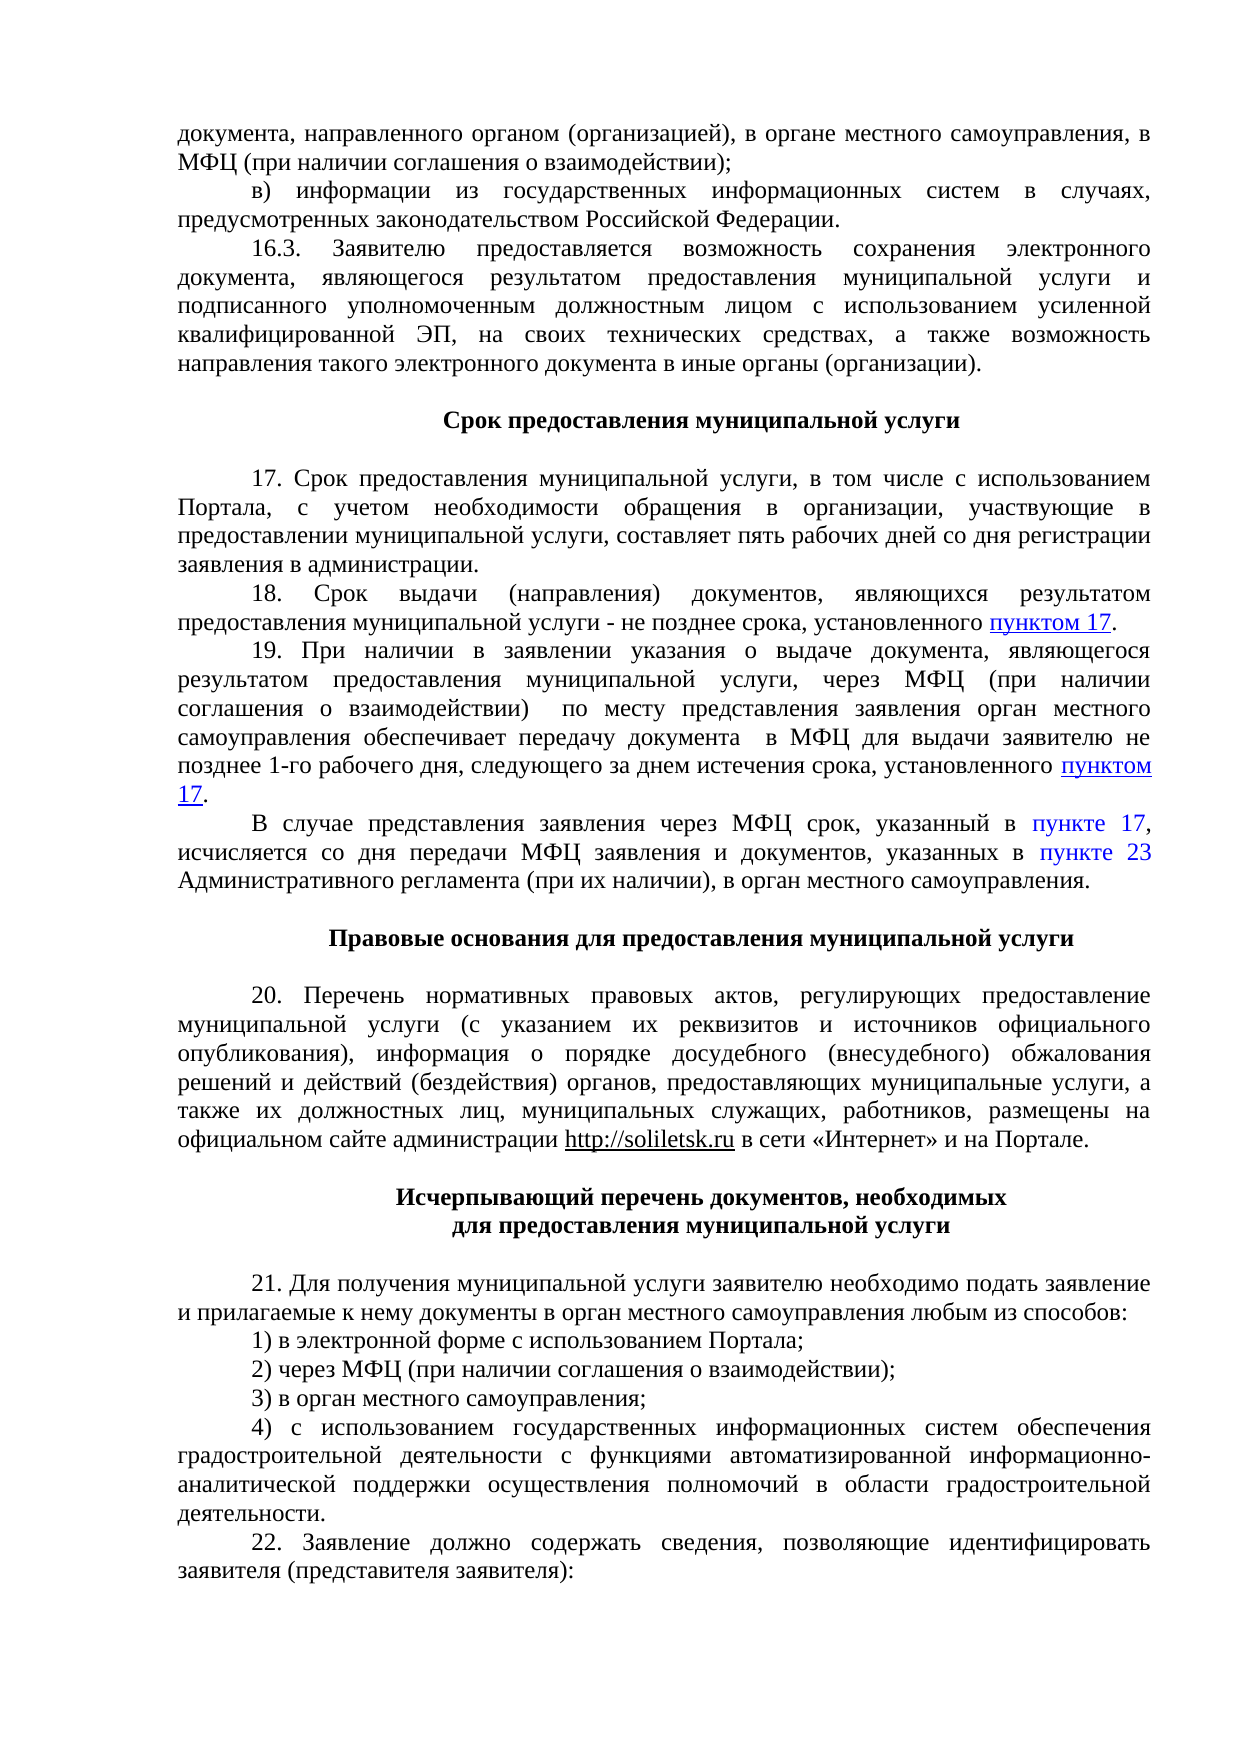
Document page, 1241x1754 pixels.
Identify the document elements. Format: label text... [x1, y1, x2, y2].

title Исчерпывающий перечень документов, необходимых [177, 1182, 1152, 1211]
text 22. Заявление должно содержать сведения, позволяющие идентифицировать заявителя (представителя заявителя): [177, 1527, 1152, 1584]
text 18. Срок выдачи (направления) документов, являющихся результатом предоставления муниципальной услуги - не позднее срока, установленного пунктом 17. [177, 578, 1152, 636]
text в) информации из государственных информационных систем в случаях, предусмотренных законодательством Российской Федерации. [177, 176, 1152, 233]
text В случае представления заявления через МФЦ срок, указанный в пункте 17, исчисляется со дня передачи МФЦ заявления и документов, указанных в пункте 23 Административного регламента (при их наличии), в орган местного самоуправления. [177, 808, 1152, 894]
title Срок предоставления муниципальной услуги [177, 406, 1152, 434]
text 16.3. Заявителю предоставляется возможность сохранения электронного документа, являющегося результатом предоставления муниципальной услуги и подписанного уполномоченным должностным лицом с использованием усиленной квалифицированной ЭП, на своих технических средствах, а также возможность направления такого электронного документа в иные органы (организации). [177, 233, 1152, 377]
title Правовые основания для предоставления муниципальной услуги [177, 923, 1152, 952]
text 17. Срок предоставления муниципальной услуги, в том числе с использованием Портала, с учетом необходимости обращения в организации, участвующие в предоставлении муниципальной услуги, составляет пять рабочих дней со дня регистрации заявления в администрации. [177, 463, 1152, 578]
text 19. При наличии в заявлении указания о выдаче документа, являющегося результатом предоставления муниципальной услуги, через МФЦ (при наличии соглашения о взаимодействии) по месту представления заявления орган местного самоуправления обеспечивает передачу документа в МФЦ для выдачи заявителю не позднее 1-го рабочего дня, следующего за днем истечения срока, установленного пунктом 17. [177, 636, 1152, 808]
title 2) через МФЦ (при наличии соглашения о взаимодействии); [177, 1354, 1152, 1383]
text 20. Перечень нормативных правовых актов, регулирующих предоставление муниципальной услуги (с указанием их реквизитов и источников официального опубликования), информация о порядке досудебного (внесудебного) обжалования решений и действий (бездействия) органов, предоставляющих муниципальные услуги, а также их должностных лиц, муниципальных служащих, работников, размещены на официальном сайте администрации http://soliletsk.ru в сети «Интернет» и на Портале. [177, 981, 1152, 1153]
title 4) с использованием государственных информационных систем обеспечения градостроительной деятельности с функциями автоматизированной информационно-аналитической поддержки осуществления полномочий в области градостроительной деятельности. [177, 1412, 1152, 1527]
title для предоставления муниципальной услуги [177, 1211, 1152, 1239]
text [177, 118, 1152, 176]
title 1) в электронной форме с использованием Портала; [177, 1326, 1152, 1354]
title 21. Для получения муниципальной услуги заявителю необходимо подать заявление и прилагаемые к нему документы в орган местного самоуправления любым из способов: [177, 1268, 1152, 1326]
title 3) в орган местного самоуправления; [177, 1383, 1152, 1412]
